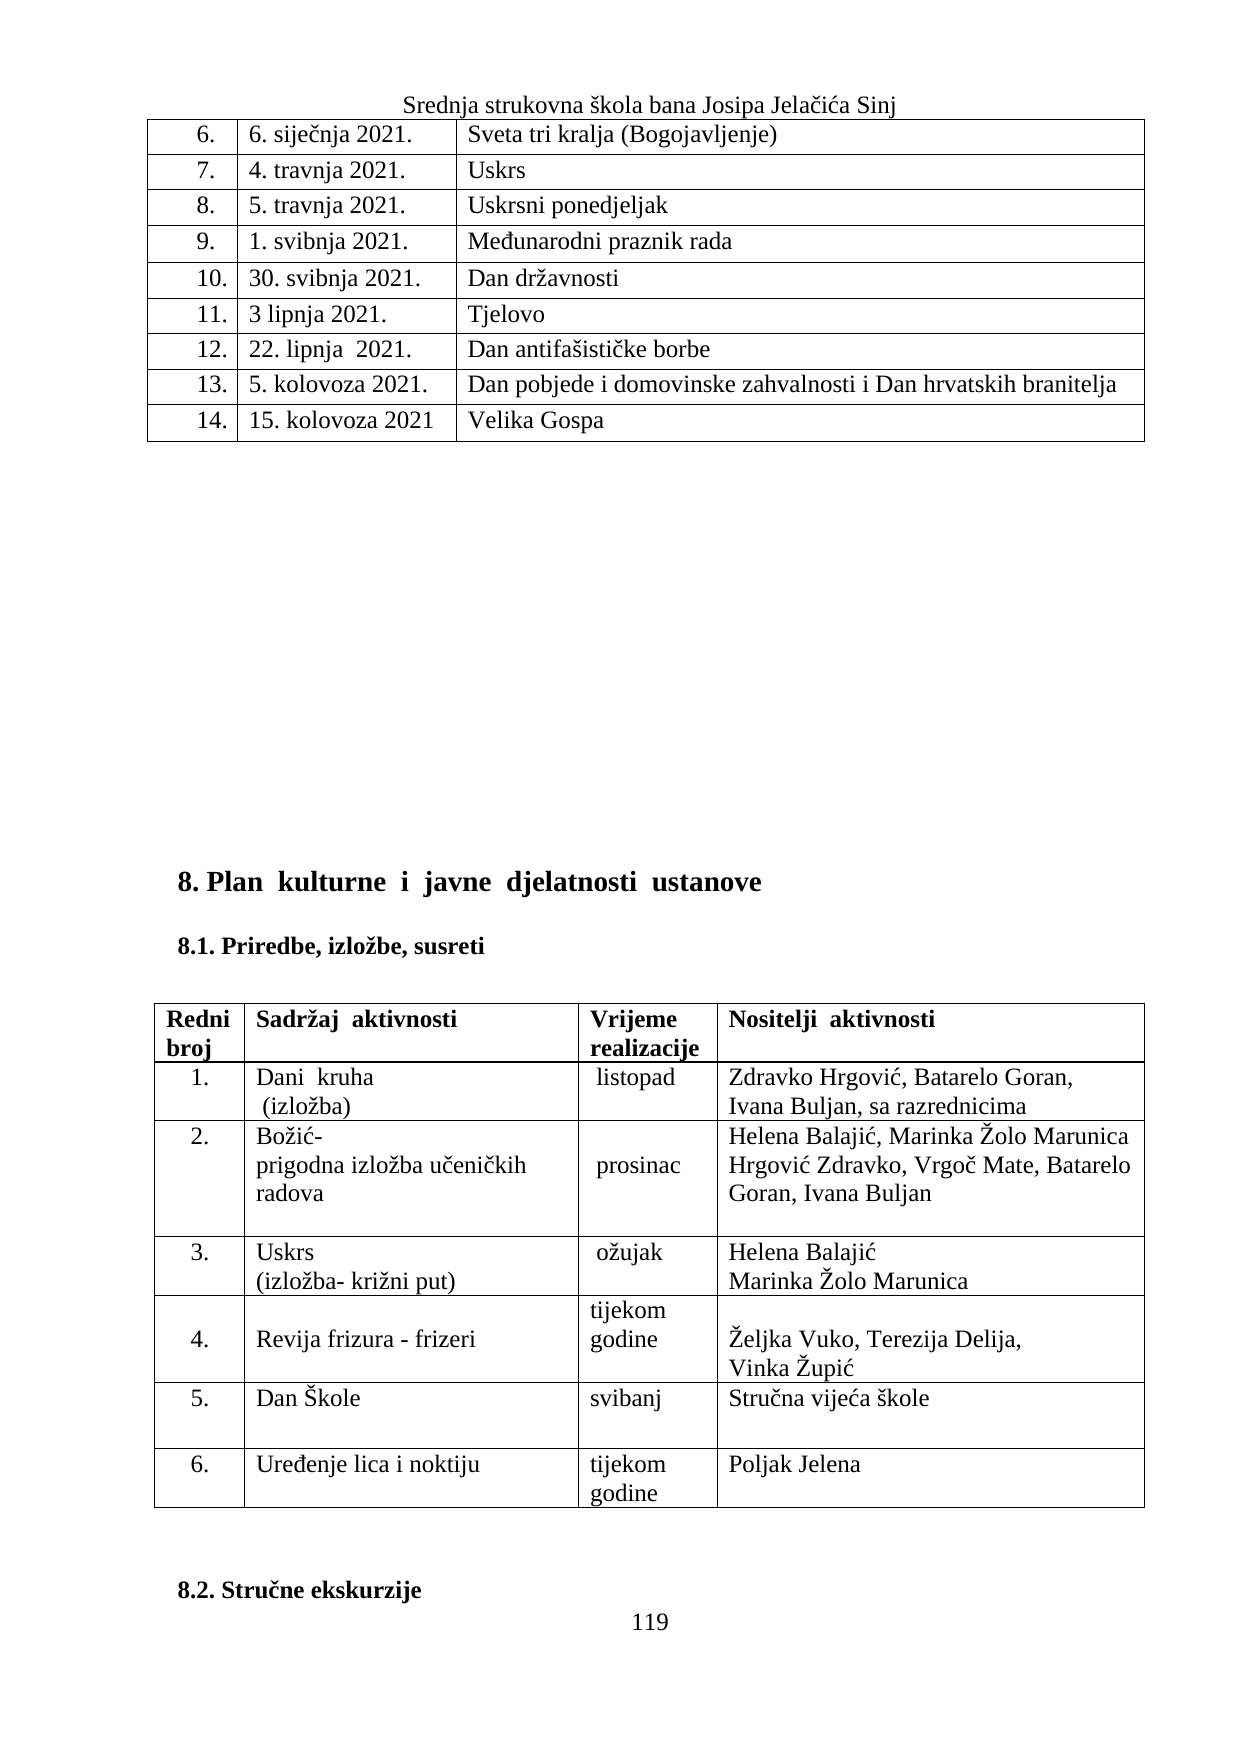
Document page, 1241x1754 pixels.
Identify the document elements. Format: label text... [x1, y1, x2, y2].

text 8.2. Stručne ekskurzije [177, 1575, 1122, 1604]
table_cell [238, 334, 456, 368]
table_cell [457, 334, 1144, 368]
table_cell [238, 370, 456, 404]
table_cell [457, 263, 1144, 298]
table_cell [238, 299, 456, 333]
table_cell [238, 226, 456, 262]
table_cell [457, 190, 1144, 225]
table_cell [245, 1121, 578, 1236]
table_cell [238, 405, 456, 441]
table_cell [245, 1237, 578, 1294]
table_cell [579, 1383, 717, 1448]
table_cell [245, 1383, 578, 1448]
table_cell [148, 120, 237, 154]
text 8. Plan kulturne i javne djelatnosti ustanove [177, 864, 1122, 897]
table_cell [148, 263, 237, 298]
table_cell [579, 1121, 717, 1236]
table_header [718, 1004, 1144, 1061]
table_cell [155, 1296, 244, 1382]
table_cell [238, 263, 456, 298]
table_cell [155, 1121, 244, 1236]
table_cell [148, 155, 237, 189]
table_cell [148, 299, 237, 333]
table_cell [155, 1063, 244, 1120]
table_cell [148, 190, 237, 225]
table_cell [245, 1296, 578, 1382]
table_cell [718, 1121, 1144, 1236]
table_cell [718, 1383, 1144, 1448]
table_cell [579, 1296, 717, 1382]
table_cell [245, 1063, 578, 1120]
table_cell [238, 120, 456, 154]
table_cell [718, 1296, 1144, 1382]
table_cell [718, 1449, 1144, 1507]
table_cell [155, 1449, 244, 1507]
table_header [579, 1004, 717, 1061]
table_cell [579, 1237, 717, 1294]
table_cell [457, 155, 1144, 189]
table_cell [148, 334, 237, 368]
text 8.1. Priredbe, izložbe, susreti [177, 931, 1122, 960]
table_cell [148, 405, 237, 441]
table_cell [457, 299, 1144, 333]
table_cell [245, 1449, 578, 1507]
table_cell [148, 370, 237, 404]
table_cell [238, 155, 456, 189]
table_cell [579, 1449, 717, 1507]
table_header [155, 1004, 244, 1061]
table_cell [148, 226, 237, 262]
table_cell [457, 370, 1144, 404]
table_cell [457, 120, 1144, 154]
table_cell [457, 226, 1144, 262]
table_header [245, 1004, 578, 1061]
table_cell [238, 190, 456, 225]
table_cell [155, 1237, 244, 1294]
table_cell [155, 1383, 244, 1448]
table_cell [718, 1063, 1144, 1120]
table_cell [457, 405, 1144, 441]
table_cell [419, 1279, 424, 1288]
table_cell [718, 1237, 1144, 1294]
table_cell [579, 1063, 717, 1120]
